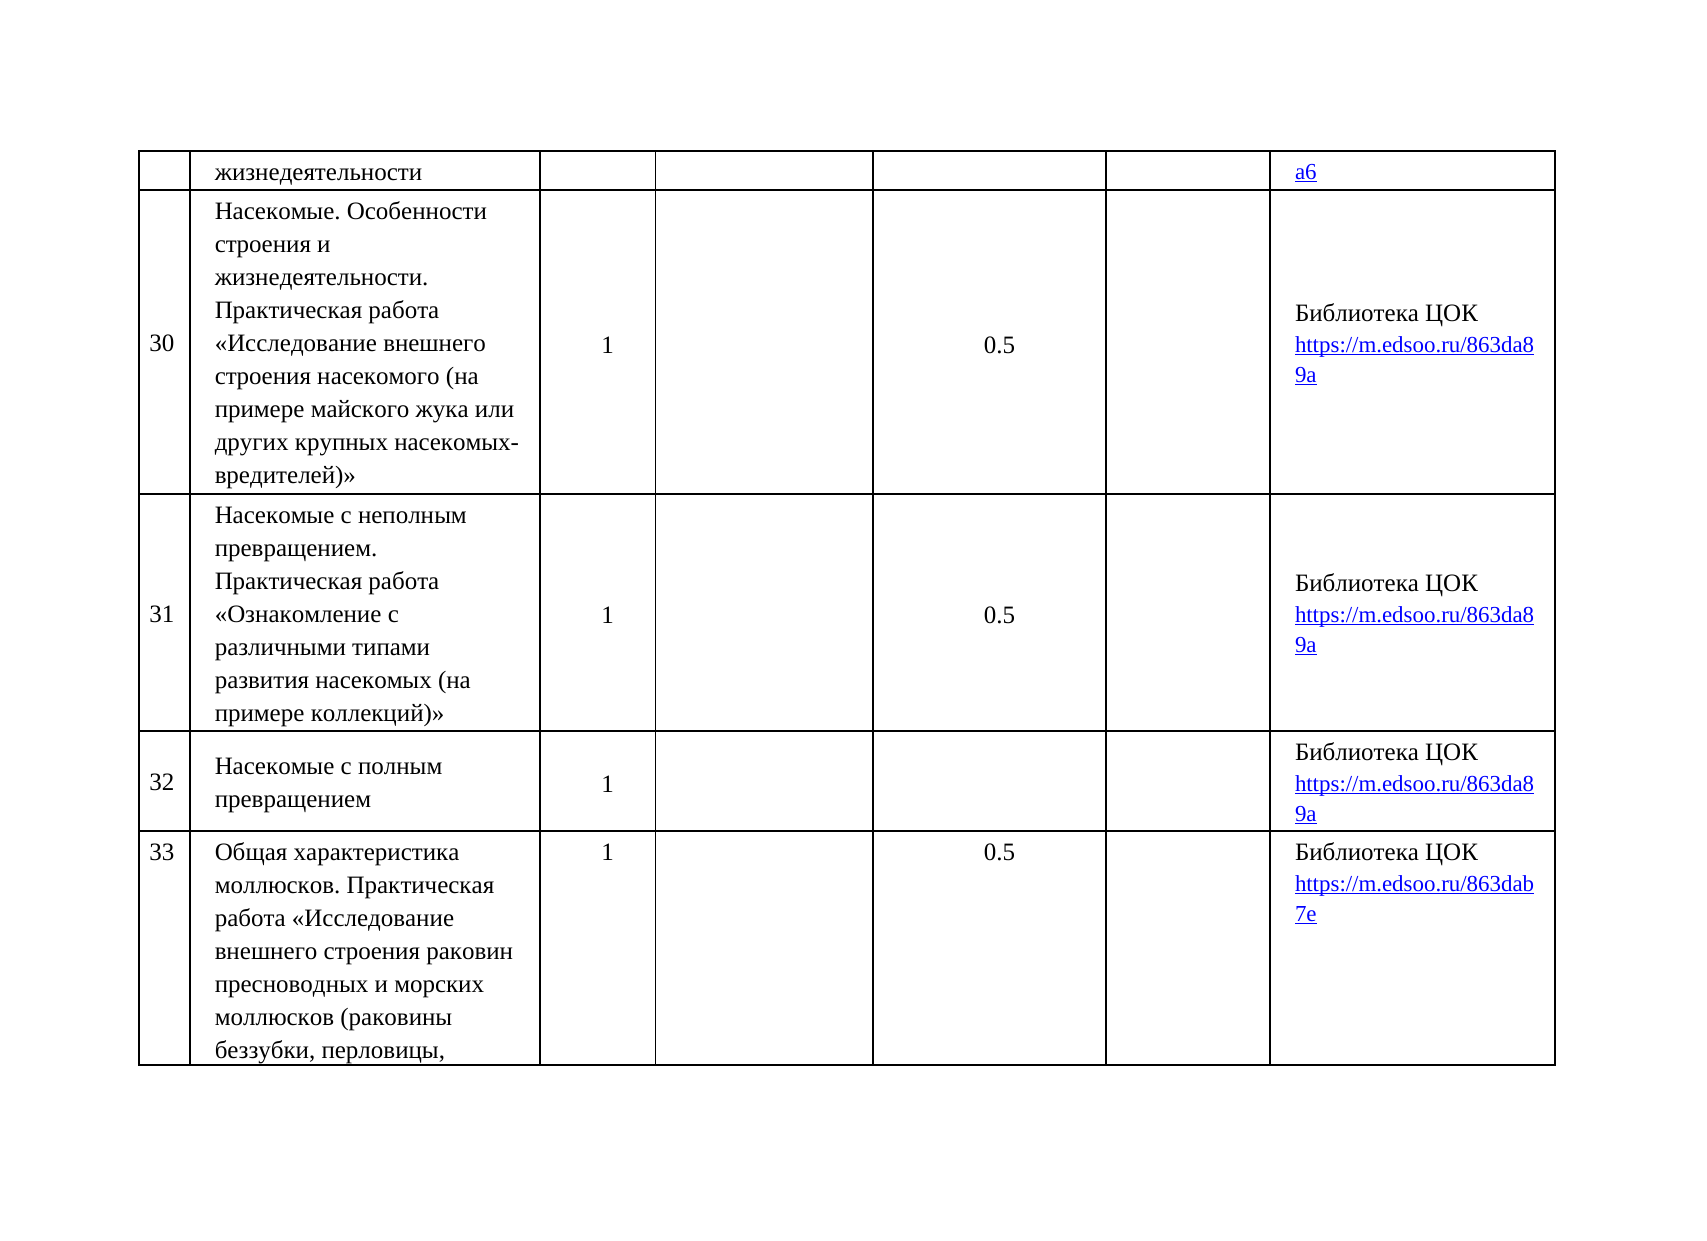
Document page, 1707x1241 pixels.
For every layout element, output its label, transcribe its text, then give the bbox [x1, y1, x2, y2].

table_cell 31 [140, 495, 189, 730]
table_cell 32 [140, 732, 189, 830]
table_cell Насекомые с неполным превращением. Практическая работа «Ознакомление с различными типами развития насекомых (на примере коллекций)» [191, 495, 539, 730]
table_cell [656, 832, 872, 1064]
table_cell [1107, 832, 1269, 1064]
table_cell 1 [541, 152, 655, 189]
table_cell [1107, 495, 1269, 730]
table_cell Насекомые с полным превращением [191, 732, 539, 830]
table_cell [874, 732, 1105, 830]
table_cell [656, 732, 872, 830]
table_cell [656, 495, 872, 730]
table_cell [191, 152, 539, 189]
table_cell 1 [541, 832, 655, 1064]
table_cell Библиотека ЦОК https://m.edsoo.ru/863da89a [1271, 191, 1554, 493]
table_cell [1271, 152, 1554, 189]
table_cell Насекомые. Особенности строения и жизнедеятельности. Практическая работа «Исследование внешнего строения насекомого (на примере майского жука или других крупных насекомых-вредителей)» [191, 191, 539, 493]
table_cell 0.5 [874, 832, 1105, 1064]
table_cell Библиотека ЦОК https://m.edsoo.ru/863da89a [1271, 495, 1554, 730]
table_cell 1 [541, 732, 655, 830]
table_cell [191, 832, 539, 1064]
table_cell 0.5 [874, 495, 1105, 730]
table_cell [1107, 191, 1269, 493]
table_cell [1271, 832, 1554, 1064]
table_cell [1107, 152, 1269, 189]
table_cell [656, 191, 872, 493]
table_cell [1107, 732, 1269, 830]
table_cell 0.5 [874, 191, 1105, 493]
table_cell 29 [140, 152, 189, 189]
table_cell 33 [140, 832, 189, 1064]
table_cell [874, 152, 1105, 189]
table_cell Библиотека ЦОК https://m.edsoo.ru/863da89a [1271, 732, 1554, 830]
table_cell 1 [541, 495, 655, 730]
table_cell 1 [541, 191, 655, 493]
table_cell 30 [140, 191, 189, 493]
table_cell [656, 152, 872, 189]
